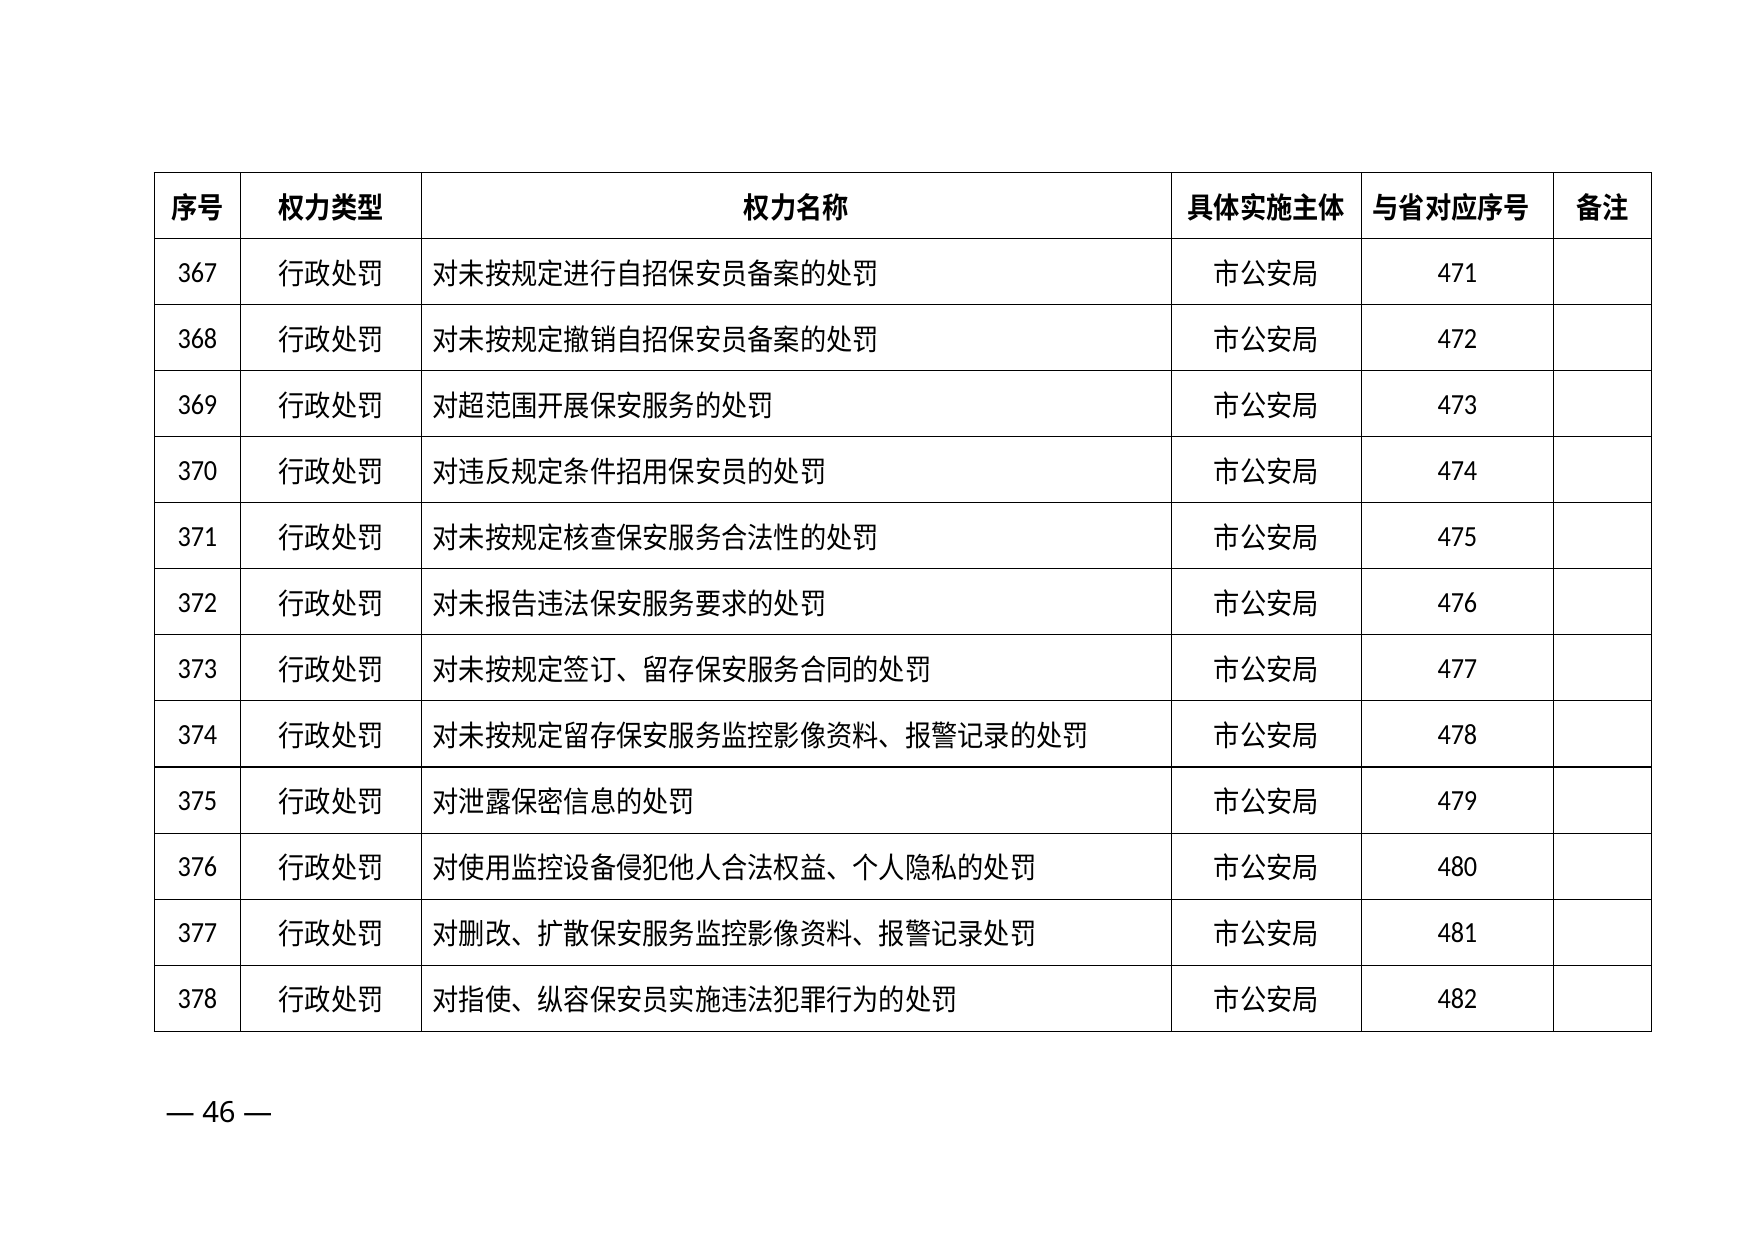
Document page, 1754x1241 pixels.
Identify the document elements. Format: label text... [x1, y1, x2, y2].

table_cell 对违反规定条件招用保安员的处罚 [422, 437, 1171, 502]
table_cell [1554, 635, 1651, 700]
table_cell 市公安局 [1172, 834, 1361, 898]
table_cell 行政处罚 [241, 701, 421, 766]
table_header 备注 [1554, 173, 1651, 238]
table_cell 对未按规定撤销自招保安员备案的处罚 [422, 305, 1171, 370]
table_cell 374 [155, 701, 240, 766]
table_cell 476 [1362, 569, 1553, 634]
table_cell [1554, 900, 1651, 964]
table_header 与省对应序号 [1362, 173, 1553, 238]
table_cell [1554, 569, 1651, 634]
table_cell [1554, 966, 1651, 1031]
table_cell 对删改、扩散保安服务监控影像资料、报警记录处罚 [422, 900, 1171, 964]
table_cell [1554, 371, 1651, 436]
table_cell 行政处罚 [241, 834, 421, 898]
table_cell 376 [155, 834, 240, 898]
table_header 权力类型 [241, 173, 421, 238]
table_cell 行政处罚 [241, 966, 421, 1031]
table_cell 行政处罚 [241, 768, 421, 832]
table_cell 373 [155, 635, 240, 700]
table_cell [1554, 834, 1651, 898]
table_cell 对未按规定留存保安服务监控影像资料、报警记录的处罚 [422, 701, 1171, 766]
table_cell [1554, 305, 1651, 370]
table_cell 482 [1362, 966, 1553, 1031]
table_cell 市公安局 [1172, 900, 1361, 964]
table_cell 市公安局 [1172, 503, 1361, 568]
table_cell [1554, 239, 1651, 304]
table_cell 475 [1362, 503, 1553, 568]
table_cell 行政处罚 [241, 305, 421, 370]
table_cell [1554, 437, 1651, 502]
table_cell 行政处罚 [241, 371, 421, 436]
table_cell 市公安局 [1172, 239, 1361, 304]
table_cell 479 [1362, 768, 1553, 832]
table_cell 472 [1362, 305, 1553, 370]
table_cell 对泄露保密信息的处罚 [422, 768, 1171, 832]
table_cell 行政处罚 [241, 239, 421, 304]
table_cell 368 [155, 305, 240, 370]
table_cell 市公安局 [1172, 371, 1361, 436]
table_cell 行政处罚 [241, 437, 421, 502]
table_cell 对未按规定核查保安服务合法性的处罚 [422, 503, 1171, 568]
table_cell 行政处罚 [241, 503, 421, 568]
table_cell 471 [1362, 239, 1553, 304]
table_cell 市公安局 [1172, 437, 1361, 502]
table_cell 473 [1362, 371, 1553, 436]
table_cell 372 [155, 569, 240, 634]
table_cell 对使用监控设备侵犯他人合法权益、个人隐私的处罚 [422, 834, 1171, 898]
table_cell 377 [155, 900, 240, 964]
table_cell 行政处罚 [241, 569, 421, 634]
table_cell [1554, 701, 1651, 766]
table_cell 行政处罚 [241, 635, 421, 700]
table_cell [1554, 503, 1651, 568]
table_cell 478 [1362, 701, 1553, 766]
table_cell 市公安局 [1172, 635, 1361, 700]
table_cell [1554, 768, 1651, 832]
table_cell 375 [155, 768, 240, 832]
table_cell 市公安局 [1172, 569, 1361, 634]
table_cell 对未报告违法保安服务要求的处罚 [422, 569, 1171, 634]
table_cell 行政处罚 [241, 900, 421, 964]
table_cell 367 [155, 239, 240, 304]
table_header 具体实施主体 [1172, 173, 1361, 238]
table_cell 市公安局 [1172, 966, 1361, 1031]
table_cell 市公安局 [1172, 305, 1361, 370]
table_cell 对未按规定签订、留存保安服务合同的处罚 [422, 635, 1171, 700]
table_cell 对超范围开展保安服务的处罚 [422, 371, 1171, 436]
table_cell 369 [155, 371, 240, 436]
table_cell 378 [155, 966, 240, 1031]
table_cell 477 [1362, 635, 1553, 700]
table_cell 对未按规定进行自招保安员备案的处罚 [422, 239, 1171, 304]
table_header 权力名称 [422, 173, 1171, 238]
table_cell 480 [1362, 834, 1553, 898]
table_cell 474 [1362, 437, 1553, 502]
table_cell 市公安局 [1172, 701, 1361, 766]
table_cell 371 [155, 503, 240, 568]
table_cell 481 [1362, 900, 1553, 964]
table_cell 对指使、纵容保安员实施违法犯罪行为的处罚 [422, 966, 1171, 1031]
table_header 序号 [155, 173, 240, 238]
table_cell 市公安局 [1172, 768, 1361, 832]
table_cell 370 [155, 437, 240, 502]
